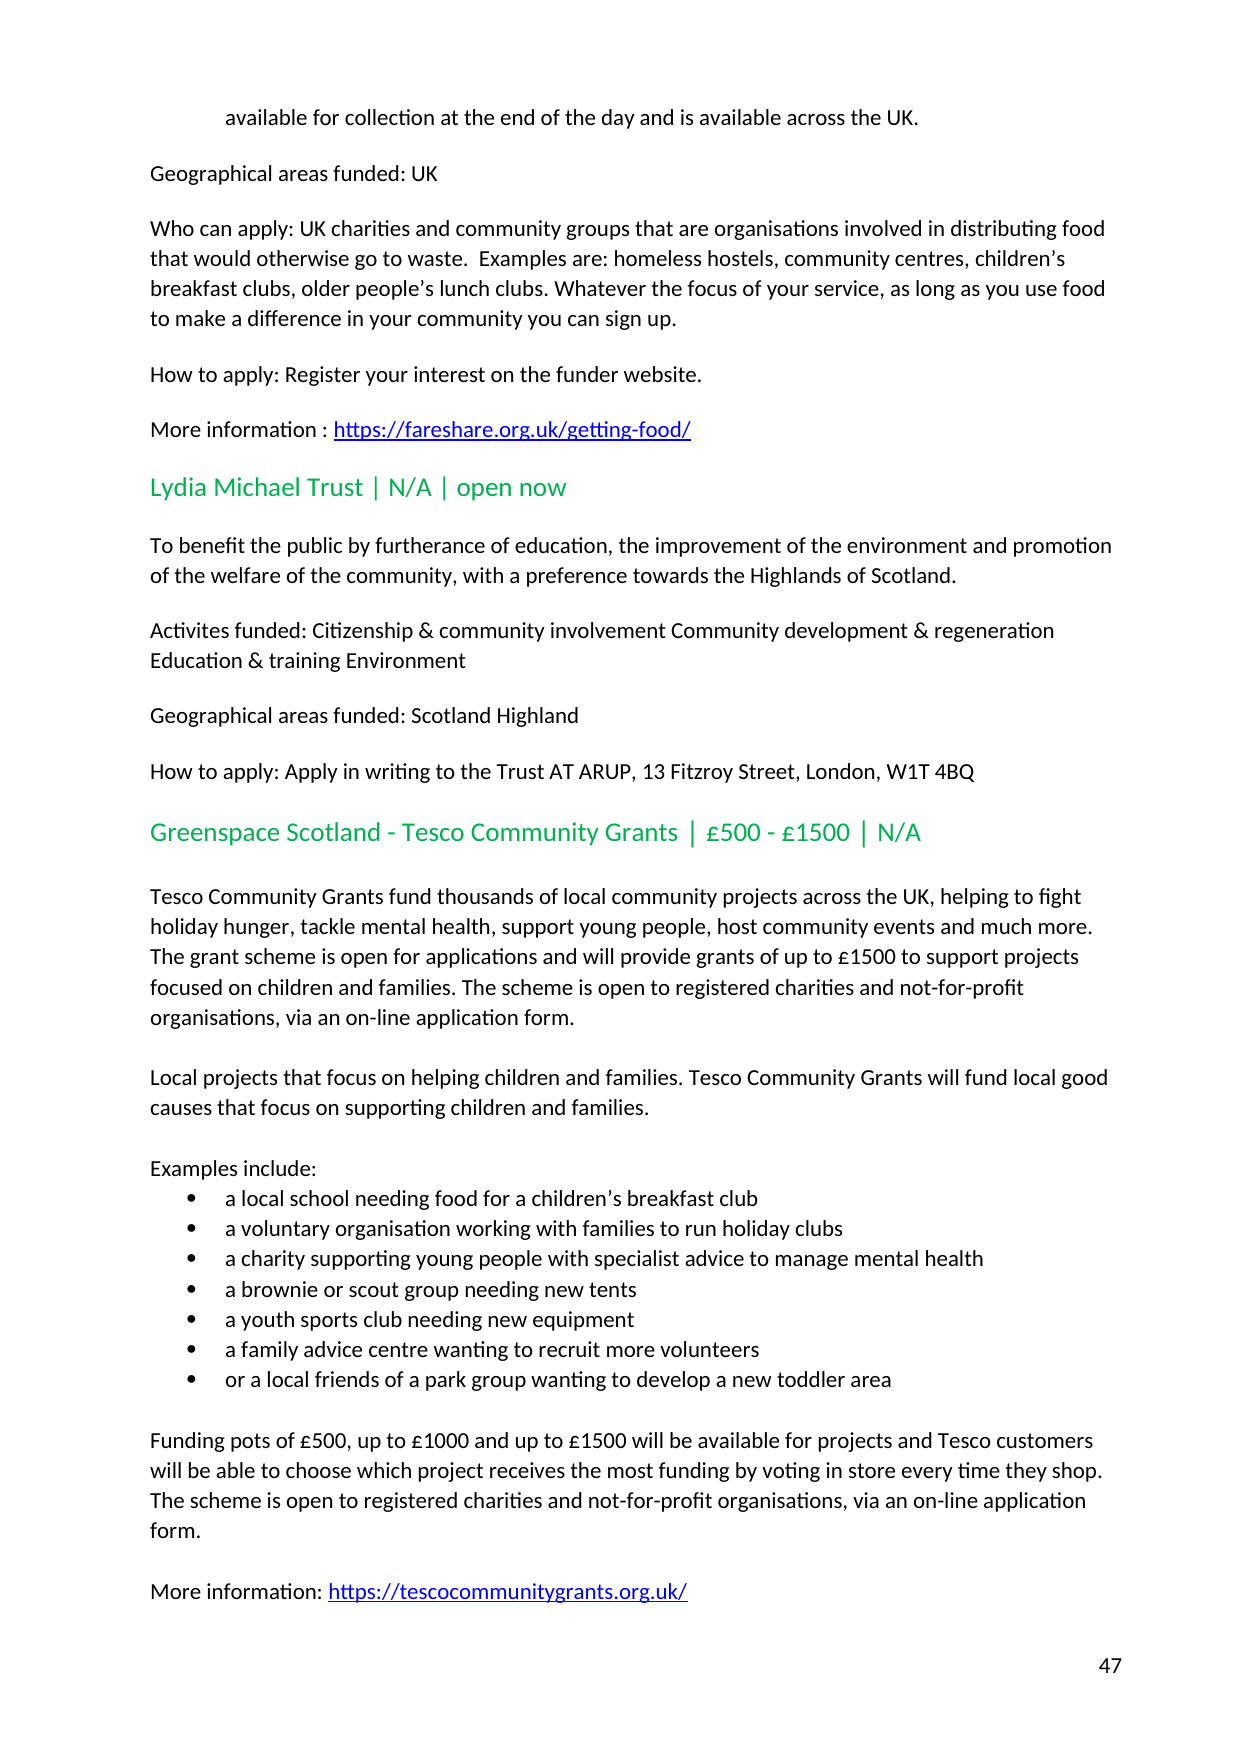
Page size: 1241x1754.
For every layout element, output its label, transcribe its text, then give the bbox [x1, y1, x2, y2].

text Greenspace Scotland - Tesco Community Grants | £500 - £1500 | N/A [150, 812, 1122, 849]
text Tesco Community Grants fund thousands of local community projects across the UK, helping to fight holiday hunger, tackle mental health, support young people, host community events and much more. The grant scheme is open for applications and will provide grants of up to £1500 to support projects focused on children and families. The scheme is open to registered charities and not-for-profit organisations, via an on-line application form. [150, 882, 1122, 1031]
text How to apply: Register your interest on the funder website. [150, 360, 1122, 388]
list a local school needing food for a children’s breakfast club [187, 1184, 1122, 1212]
text Funding pots of £500, up to £1000 and up to £1500 will be available for projects and Tesco customers will be able to choose which project receives the most funding by voting in store every time they shop. [150, 1426, 1122, 1484]
list a family advice centre wanting to recruit more volunteers [187, 1335, 1122, 1363]
text Geographical areas funded: Scotland Highland [150, 702, 1122, 729]
text The scheme is open to registered charities and not-for-profit organisations, via an on-line application form. [150, 1486, 1122, 1544]
list a youth sports club needing new equipment [187, 1305, 1122, 1333]
text To benefit the public by furtherance of education, the improvement of the environment and promotion of the welfare of the community, with a preference towards the Highlands of Scotland. [150, 531, 1122, 589]
text Examples include: [150, 1154, 1122, 1182]
text Geographical areas funded: UK [150, 159, 1122, 187]
text How to apply: Apply in writing to the Trust AT ARUP, 13 Fitzroy Street, London, W1T 4BQ [150, 757, 1122, 785]
list or a local friends of a park group wanting to develop a new toddler area [187, 1365, 1122, 1393]
text Lydia Michael Trust | N/A | open now [150, 470, 1122, 503]
text Who can apply: UK charities and community groups that are organisations involved in distributing food that would otherwise go to waste. Examples are: homeless hostels, community centres, children’s breakfast clubs, older people’s lunch clubs. Whatever the focus of your service, as long as you use food to make a difference in your community you can sign up. [150, 214, 1122, 332]
text Local projects that focus on helping children and families. Tesco Community Grants will fund local good causes that focus on supporting children and families. [150, 1063, 1122, 1121]
text More information: https://tescocommunitygrants.org.uk/ [150, 1577, 1122, 1605]
list a brownie or scout group needing new tents [187, 1275, 1122, 1303]
text Activites funded: Citizenship & community involvement Community development & regeneration Education & training Environment [150, 616, 1122, 674]
text More information : https://fareshare.org.uk/getting-food/ [150, 415, 1122, 443]
list a voluntary organisation working with families to run holiday clubs [187, 1214, 1122, 1242]
list a charity supporting young people with specialist advice to manage mental health [187, 1244, 1122, 1272]
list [187, 103, 1122, 131]
